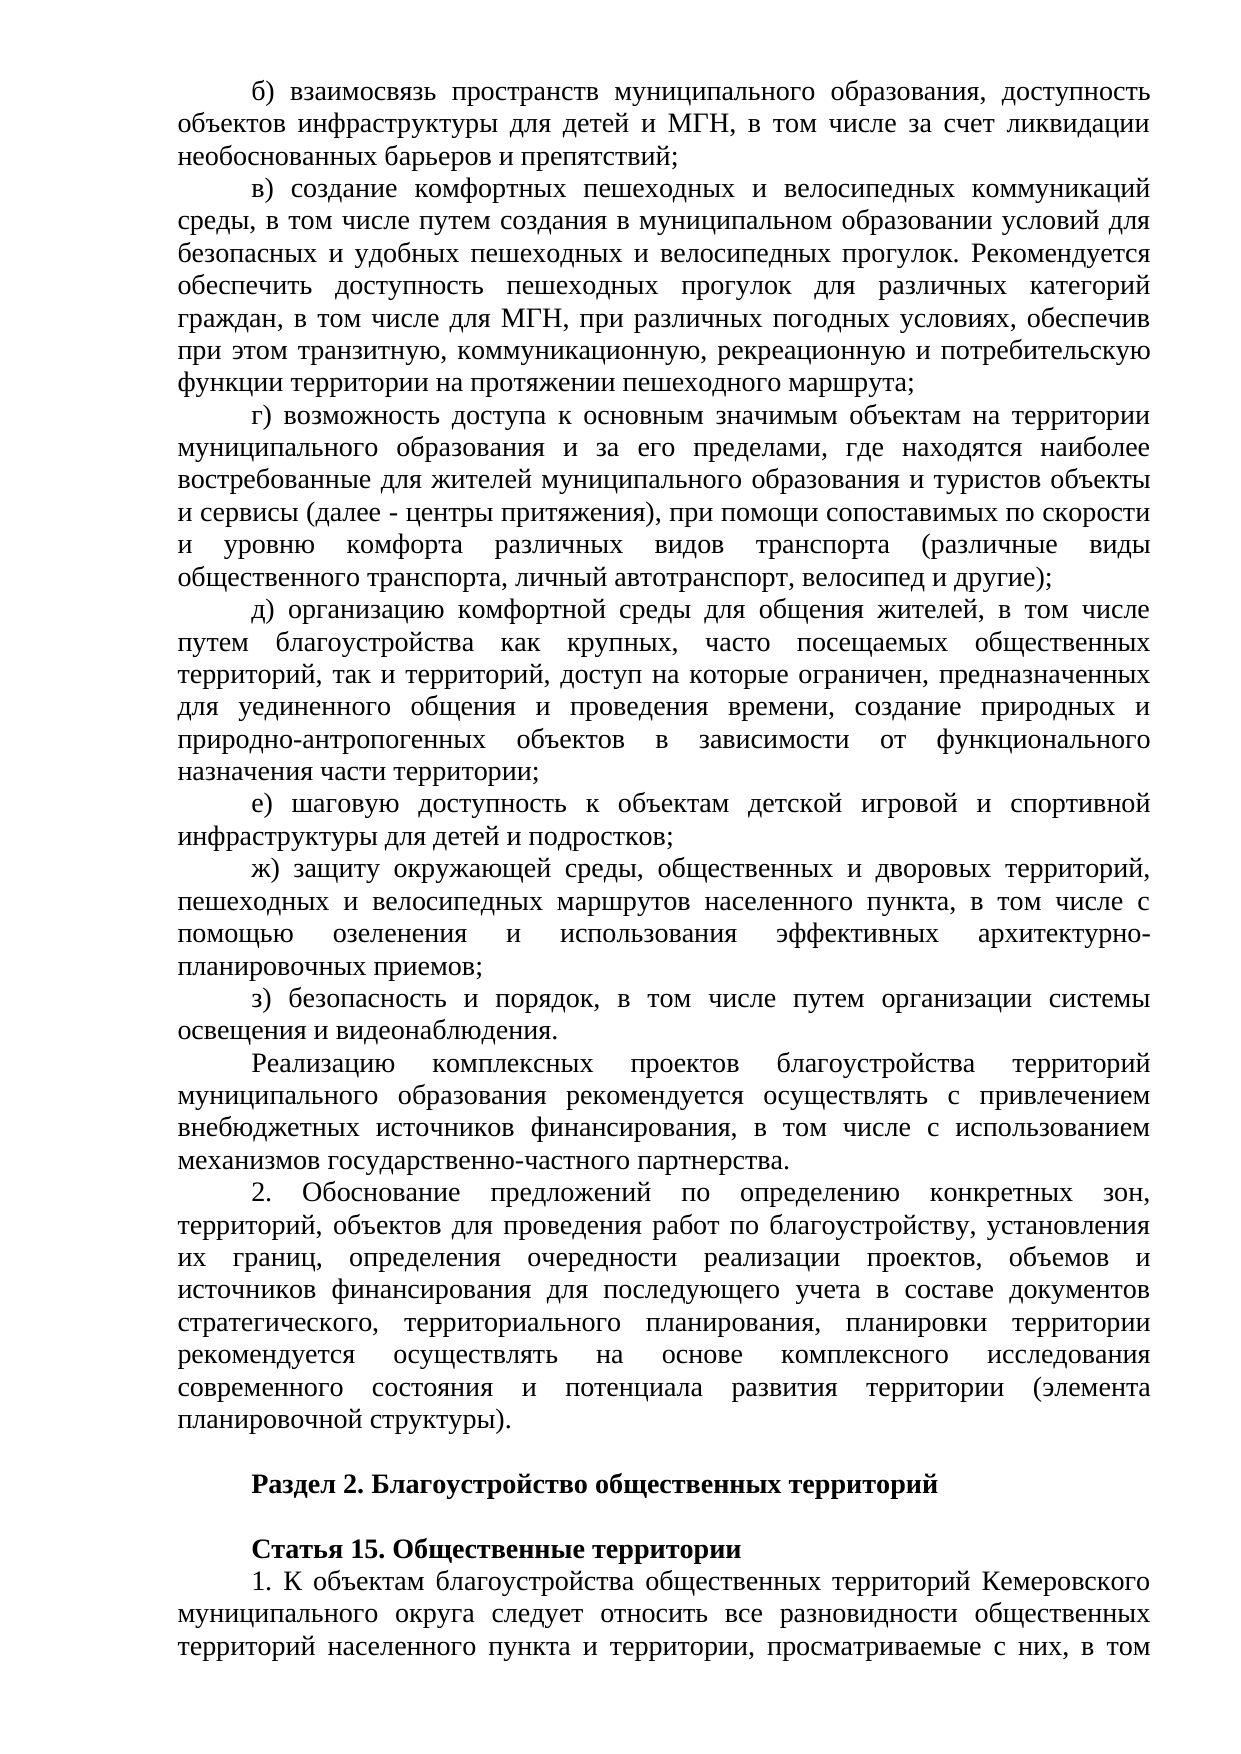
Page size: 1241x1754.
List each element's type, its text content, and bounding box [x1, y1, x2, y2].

text в) создание комфортных пешеходных и велосипедных коммуникаций среды, в том числе путем создания в муниципальном образовании условий для безопасных и удобных пешеходных и велосипедных прогулок. Рекомендуется обеспечить доступность пешеходных прогулок для различных категорий граждан, в том числе для МГН, при различных погодных условиях, обеспечив при этом транзитную, коммуникационную, рекреационную и потребительскую функции территории на протяжении пешеходного маршрута; [177, 171, 1152, 398]
text е) шаговую доступность к объектам детской игровой и спортивной инфраструктуры для детей и подростков; [177, 787, 1152, 851]
text г) возможность доступа к основным значимым объектам на территории муниципального образования и за его пределами, где находятся наиболее востребованные для жителей муниципального образования и туристов объекты и сервисы (далее - центры притяжения), при помощи сопоставимых по скорости и уровню комфорта различных видов транспорта (различные виды общественного транспорта, личный автотранспорт, велосипед и другие); [177, 398, 1152, 592]
text з) безопасность и порядок, в том числе путем организации системы освещения и видеонаблюдения. [177, 981, 1152, 1046]
text ж) защиту окружающей среды, общественных и дворовых территорий, пешеходных и велосипедных маршрутов населенного пункта, в том числе с помощью озеленения и использования эффективных архитектурно-планировочных приемов; [177, 851, 1152, 981]
text Раздел 2. Благоустройство общественных территорий [177, 1467, 1152, 1499]
text д) организацию комфортной среды для общения жителей, в том числе путем благоустройства как крупных, часто посещаемых общественных территорий, так и территорий, доступ на которые ограничен, предназначенных для уединенного общения и проведения времени, создание природных и природно-антропогенных объектов в зависимости от функционального назначения части территории; [177, 592, 1152, 787]
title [177, 1564, 1152, 1661]
text Реализацию комплексных проектов благоустройства территорий муниципального образования рекомендуется осуществлять с привлечением внебюджетных источников финансирования, в том числе с использованием механизмов государственно-частного партнерства. [177, 1046, 1152, 1175]
text 2. Обоснование предложений по определению конкретных зон, территорий, объектов для проведения работ по благоустройству, установления их границ, определения очередности реализации проектов, объемов и источников финансирования для последующего учета в составе документов стратегического, территориального планирования, планировки территории рекомендуется осуществлять на основе комплексного исследования современного состояния и потенциала развития территории (элемента планировочной структуры). [177, 1175, 1152, 1434]
text б) взаимосвязь пространств муниципального образования, доступность объектов инфраструктуры для детей и МГН, в том числе за счет ликвидации необоснованных барьеров и препятствий; [177, 74, 1152, 171]
title Статья 15. Общественные территории [177, 1532, 1152, 1564]
